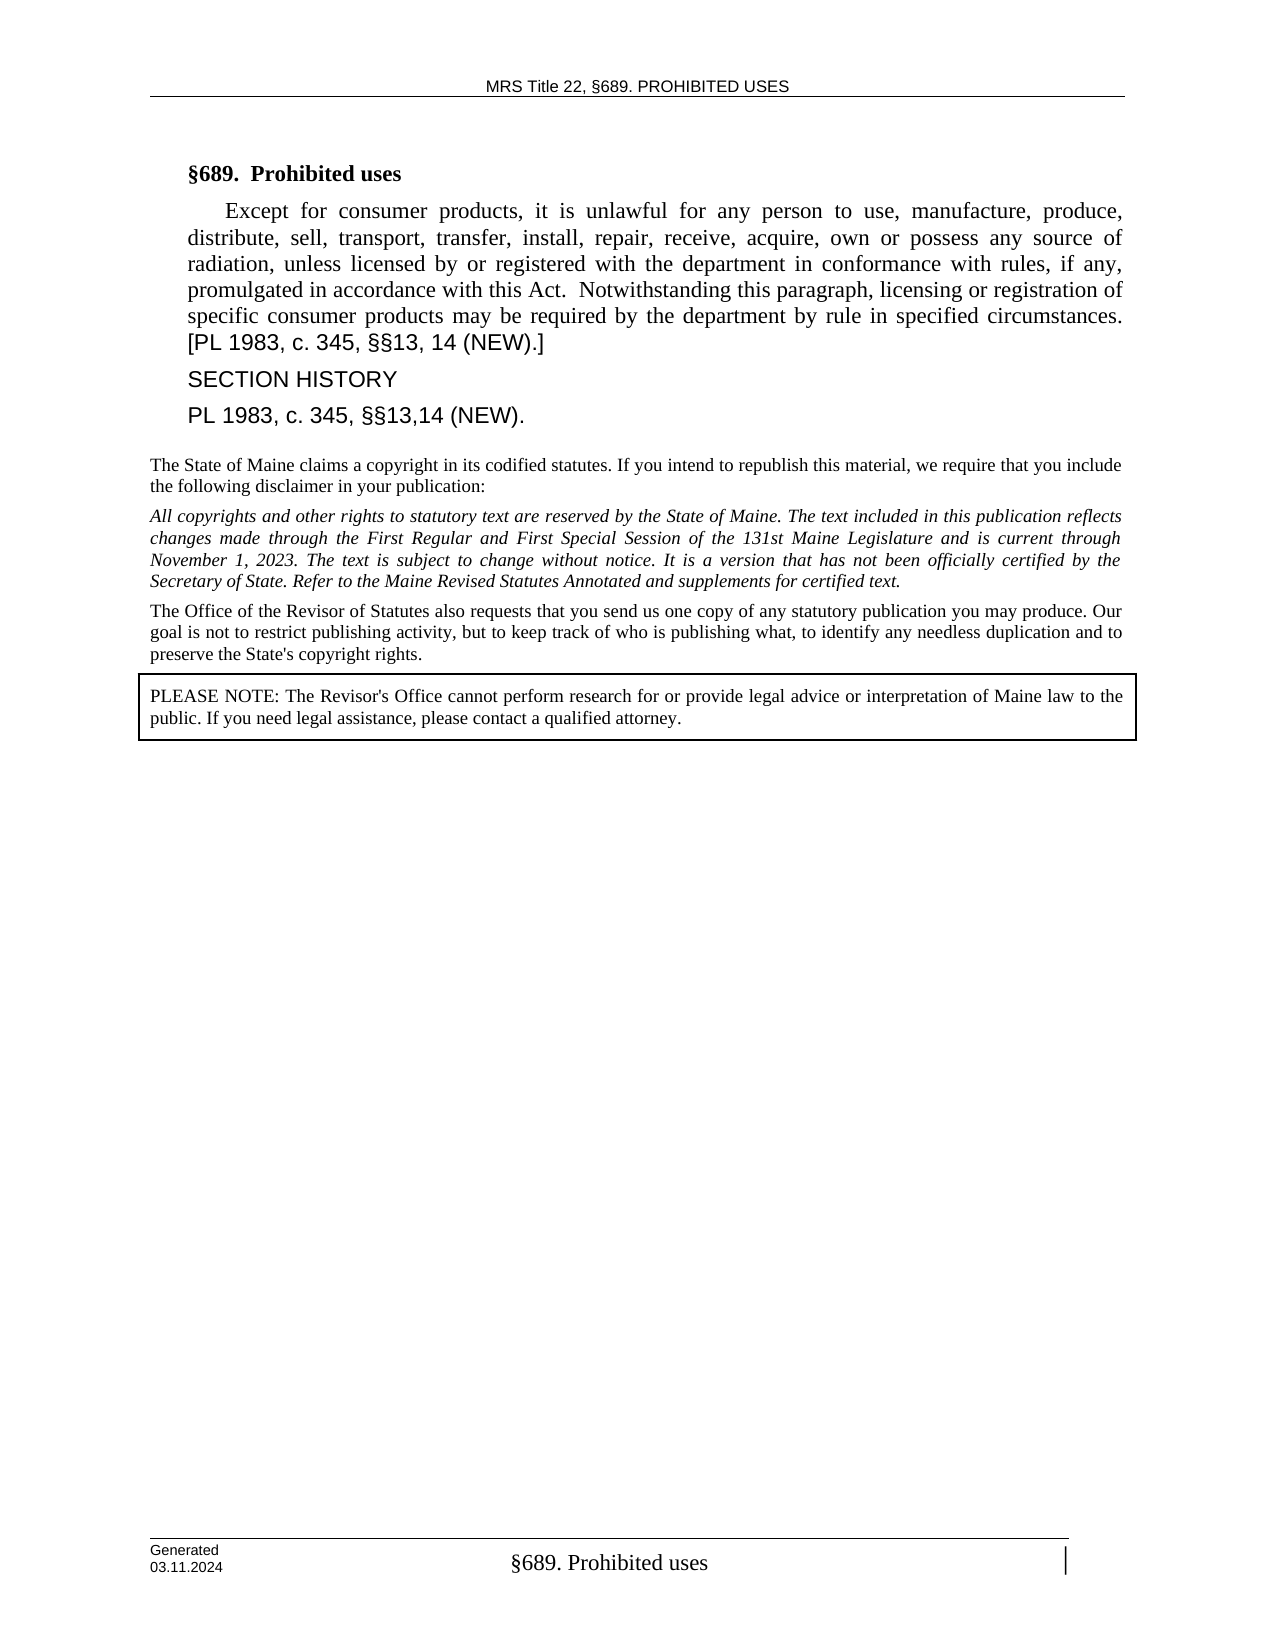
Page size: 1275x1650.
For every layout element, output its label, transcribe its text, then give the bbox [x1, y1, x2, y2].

text PL 1983, c. 345, §§13,14 (NEW). [187, 402, 1125, 429]
text All copyrights and other rights to statutory text are reserved by the State of Maine. The text included in this publication reflects changes made through the First Regular and First Special Session of the 131st Maine Legislature and is current through November 1, 2023 . The text is subject to change without notice. It is a version that has not been officially certified by the Secretary of State. Refer to the Maine Revised Statutes Annotated and supplements for certified text. [150, 505, 1125, 592]
text The State of Maine claims a copyright in its codified statutes. If you intend to republish this material, we require that you include the following disclaimer in your publication: [150, 454, 1125, 497]
text The Office of the Revisor of Statutes also requests that you send us one copy of any statutory publication you may produce. Our goal is not to restrict publishing activity, but to keep track of who is publishing what, to identify any needless duplication and to preserve the State's copyright rights. [150, 600, 1125, 664]
text §689. Prohibited uses [187, 160, 1125, 187]
text Except for consumer products, it is unlawful for any person to use, manufacture, produce, distribute, sell, transport, transfer, install, repair, receive, acquire, own or possess any source of radiation, unless licensed by or registered with the department in conformance with rules, if any, promulgated in accordance with this Act. Notwithstanding this paragraph, licensing or registration of specific consumer products may be required by the department by rule in specified circumstances. [PL 1983, c. 345, §§13, 14 (NEW).] [187, 197, 1125, 355]
text PLEASE NOTE: The Revisor's Office cannot perform research for or provide legal advice or interpretation of Maine law to the public. If you need legal assistance, please contact a qualified attorney. [140, 675, 1135, 739]
text SECTION HISTORY [187, 366, 1125, 392]
